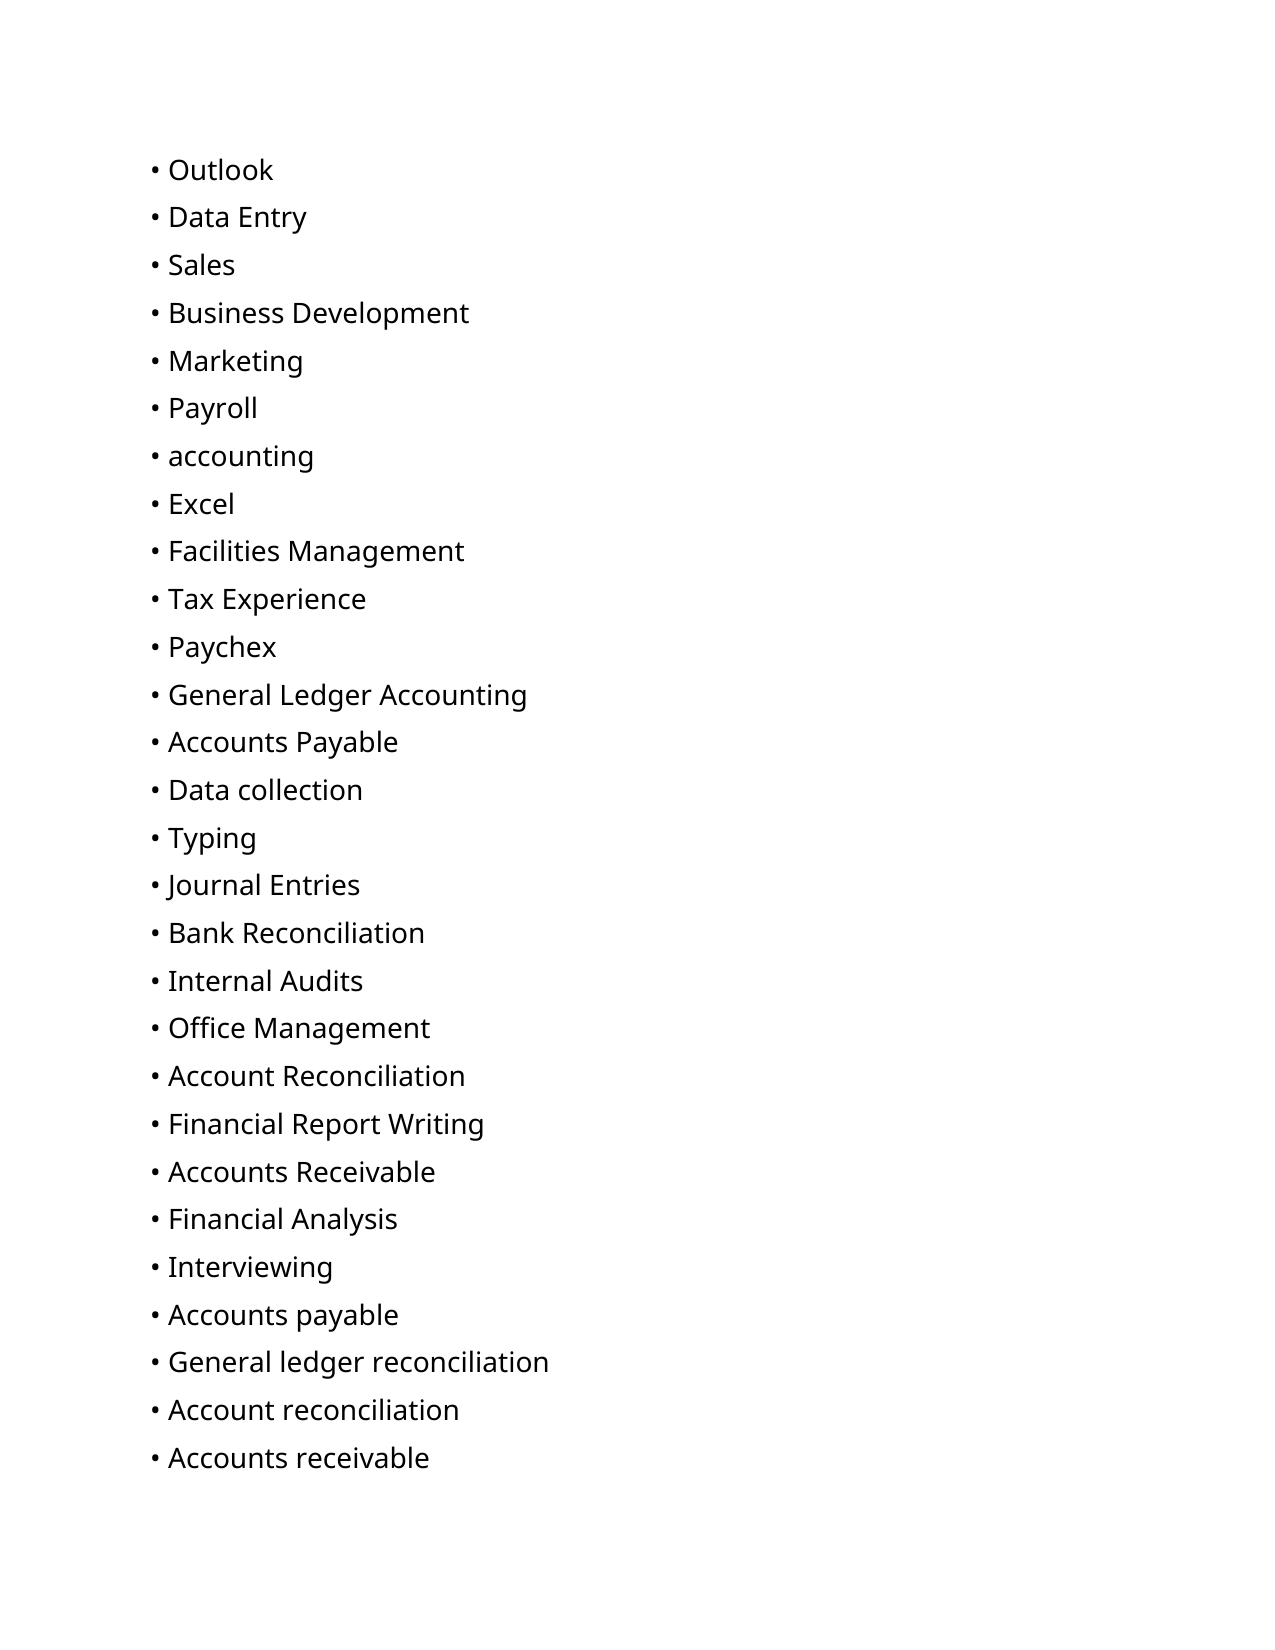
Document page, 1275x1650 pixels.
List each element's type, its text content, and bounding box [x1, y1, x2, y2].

text • Outlook [150, 150, 1125, 188]
text • Internal Audits [150, 961, 1125, 999]
text • Marketing [150, 341, 1125, 379]
text • Sales [150, 245, 1125, 284]
text • Excel [150, 484, 1125, 522]
text • Paychex [150, 627, 1125, 665]
text • Bank Reconciliation [150, 913, 1125, 952]
text • Tax Experience [150, 579, 1125, 618]
text • Financial Report Writing [150, 1104, 1125, 1142]
text • Payroll [150, 388, 1125, 427]
text • Office Management [150, 1009, 1125, 1047]
text • General ledger reconciliation [150, 1343, 1125, 1381]
text • Business Development [150, 293, 1125, 331]
text • Data collection [150, 770, 1125, 808]
text • Data Entry [150, 198, 1125, 236]
text • Financial Analysis [150, 1199, 1125, 1238]
text • Typing [150, 818, 1125, 856]
text • Accounts receivable [150, 1438, 1125, 1476]
text • Accounts Payable [150, 722, 1125, 761]
text • Journal Entries [150, 866, 1125, 904]
text • Account Reconciliation [150, 1056, 1125, 1095]
text • accounting [150, 436, 1125, 474]
text • Accounts Receivable [150, 1152, 1125, 1190]
text • Interviewing [150, 1247, 1125, 1286]
text • Facilities Management [150, 532, 1125, 570]
text • Account reconciliation [150, 1390, 1125, 1429]
text • General Ledger Accounting [150, 675, 1125, 713]
text • Accounts payable [150, 1295, 1125, 1333]
